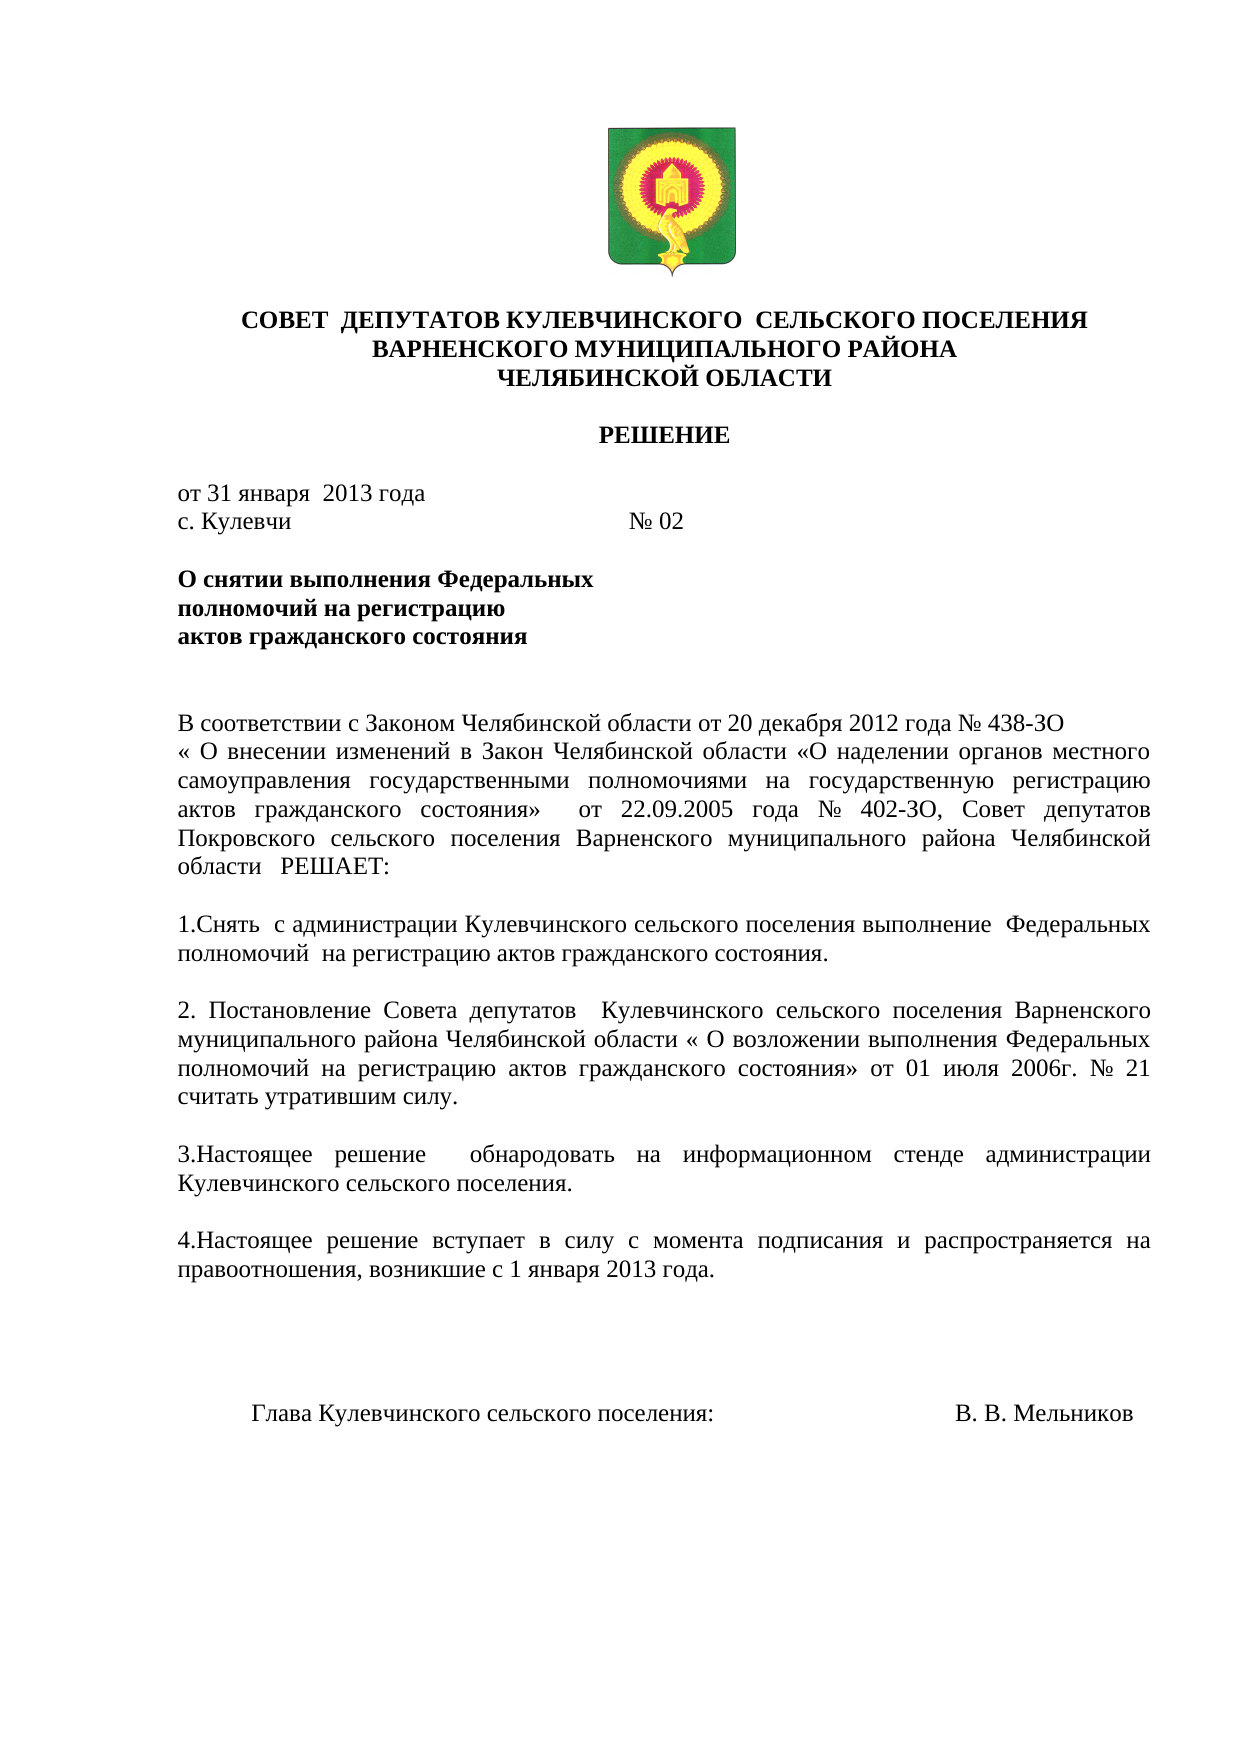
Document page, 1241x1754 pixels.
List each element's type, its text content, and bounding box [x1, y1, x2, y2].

text РЕШЕНИЕ [177, 420, 1152, 449]
text « О внесении изменений в Закон Челябинской области «О наделении органов местного самоуправления государственными полномочиями на государственную регистрацию актов гражданского состояния» от 22.09.2005 года № 402-ЗО, Совет депутатов Покровского сельского поселения Варненского муниципального района Челябинской области РЕШАЕТ: [177, 736, 1152, 880]
text 3.Настоящее решение обнародовать на информационном стенде администрации Кулевчинского сельского поселения. [177, 1139, 1152, 1196]
text В соответствии с Законом Челябинской области от 20 декабря 2012 года № 438-ЗО [177, 708, 1152, 736]
picture [608, 126, 736, 277]
text актов гражданского состояния [177, 621, 1152, 650]
text ЧЕЛЯБИНСКОЙ ОБЛАСТИ [177, 363, 1152, 391]
text с. Кулевчи № 02 [177, 506, 1152, 535]
text 2. Постановление Совета депутатов Кулевчинского сельского поселения Варненского муниципального района Челябинской области « О возложении выполнения Федеральных полномочий на регистрацию актов гражданского состояния» от 01 июля 2006г. № 21 считать утратившим силу. [177, 995, 1152, 1110]
text 4.Настоящее решение вступает в силу с момента подписания и распространяется на правоотношения, возникшие с 1 января 2013 года. [177, 1225, 1152, 1283]
text СОВЕТ ДЕПУТАТОВ КУЛЕВЧИНСКОГО СЕЛЬСКОГО ПОСЕЛЕНИЯ [177, 305, 1152, 334]
text О снятии выполнения Федеральных [177, 564, 1152, 593]
text ВАРНЕНСКОГО МУНИЦИПАЛЬНОГО РАЙОНА [177, 334, 1152, 363]
text 1.Снять с администрации Кулевчинского сельского поселения выполнение Федеральных полномочий на регистрацию актов гражданского состояния. [177, 909, 1152, 966]
text от 31 января 2013 года [177, 478, 1152, 506]
text Глава Кулевчинского сельского поселения: В. В. Мельников [177, 1398, 1152, 1426]
text полномочий на регистрацию [177, 593, 1152, 621]
